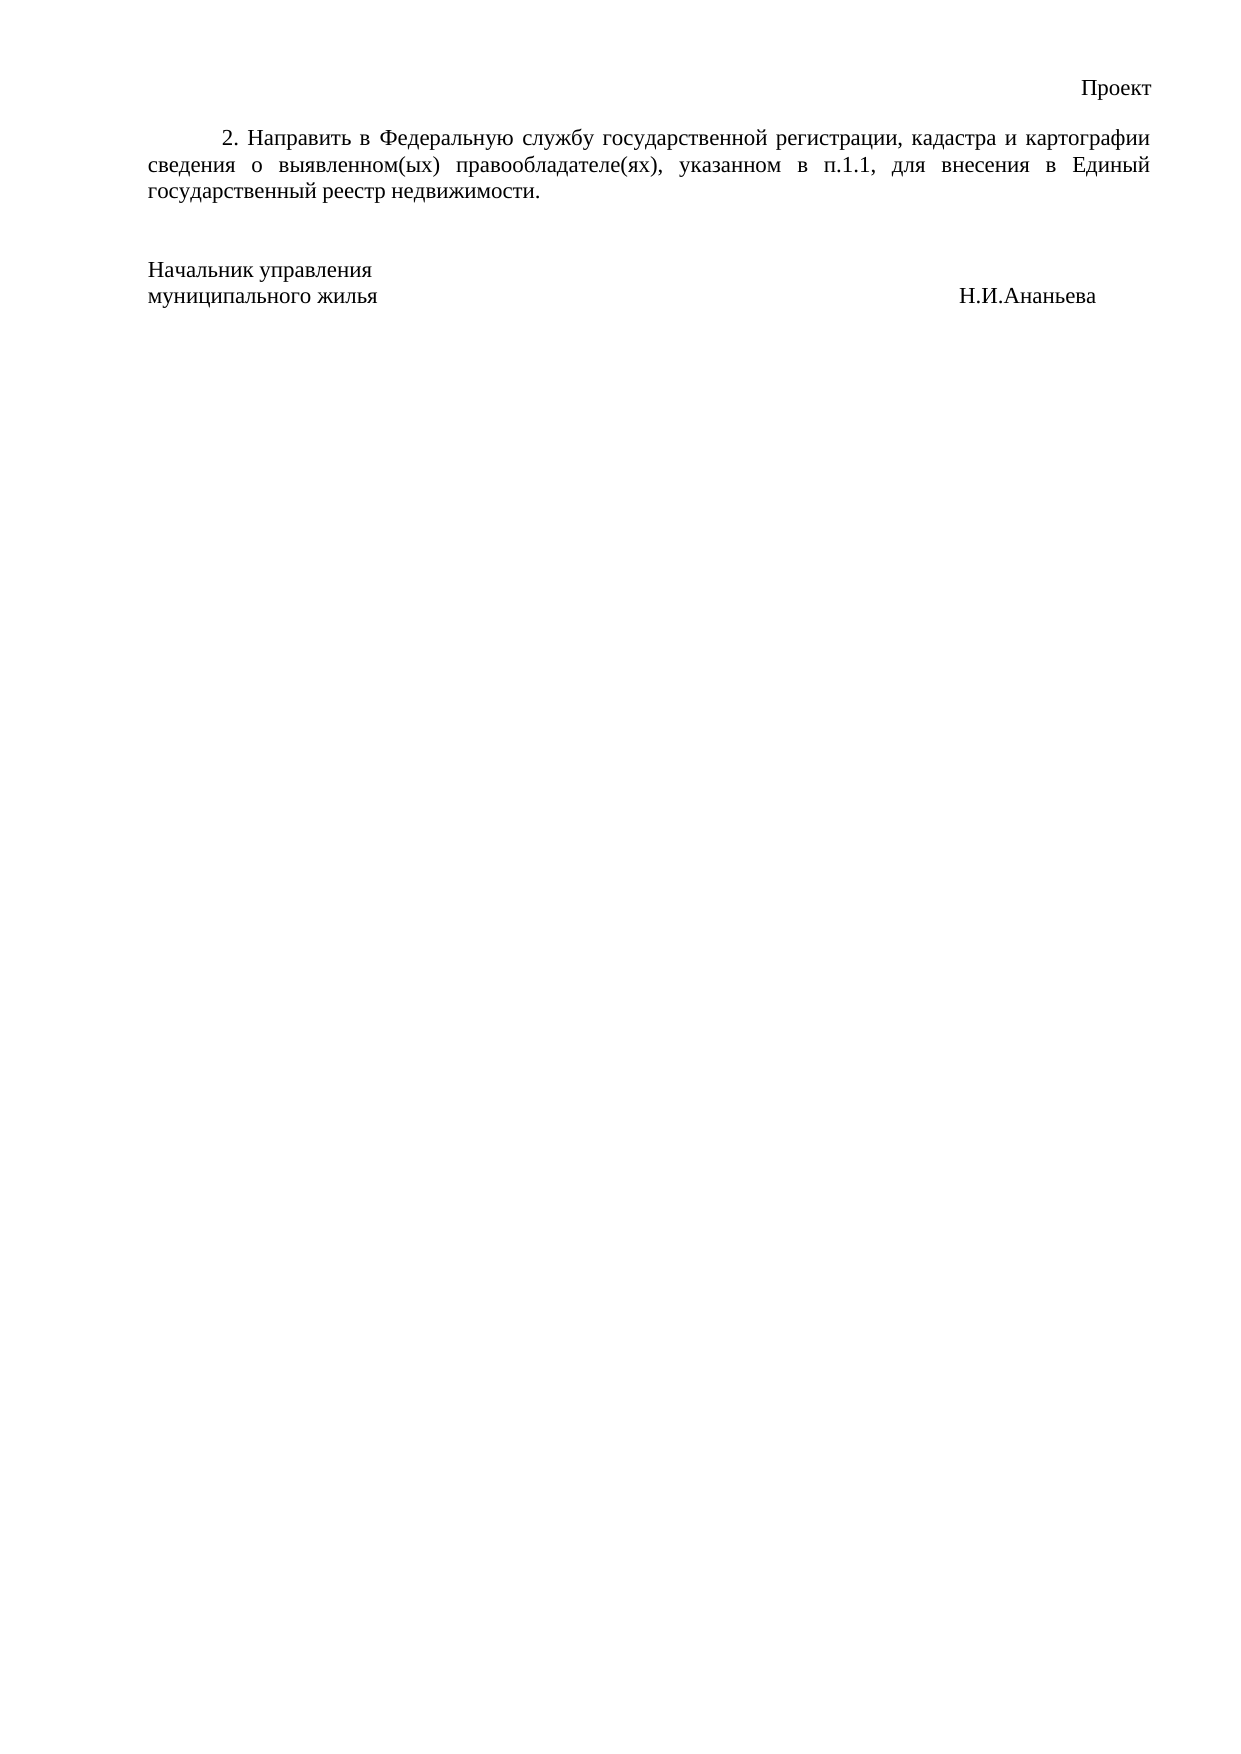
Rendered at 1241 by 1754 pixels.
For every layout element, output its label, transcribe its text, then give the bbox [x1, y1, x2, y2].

text муниципального жилья Н.И.Ананьева [148, 282, 1152, 309]
text 2. Направить в Федеральную службу государственной регистрации, кадастра и картографии сведения о выявленном(ых) правообладателе(ях), указанном в п.1.1, для внесения в Единый государственный реестр недвижимости. [148, 124, 1152, 203]
text Начальник управления [148, 256, 1152, 282]
